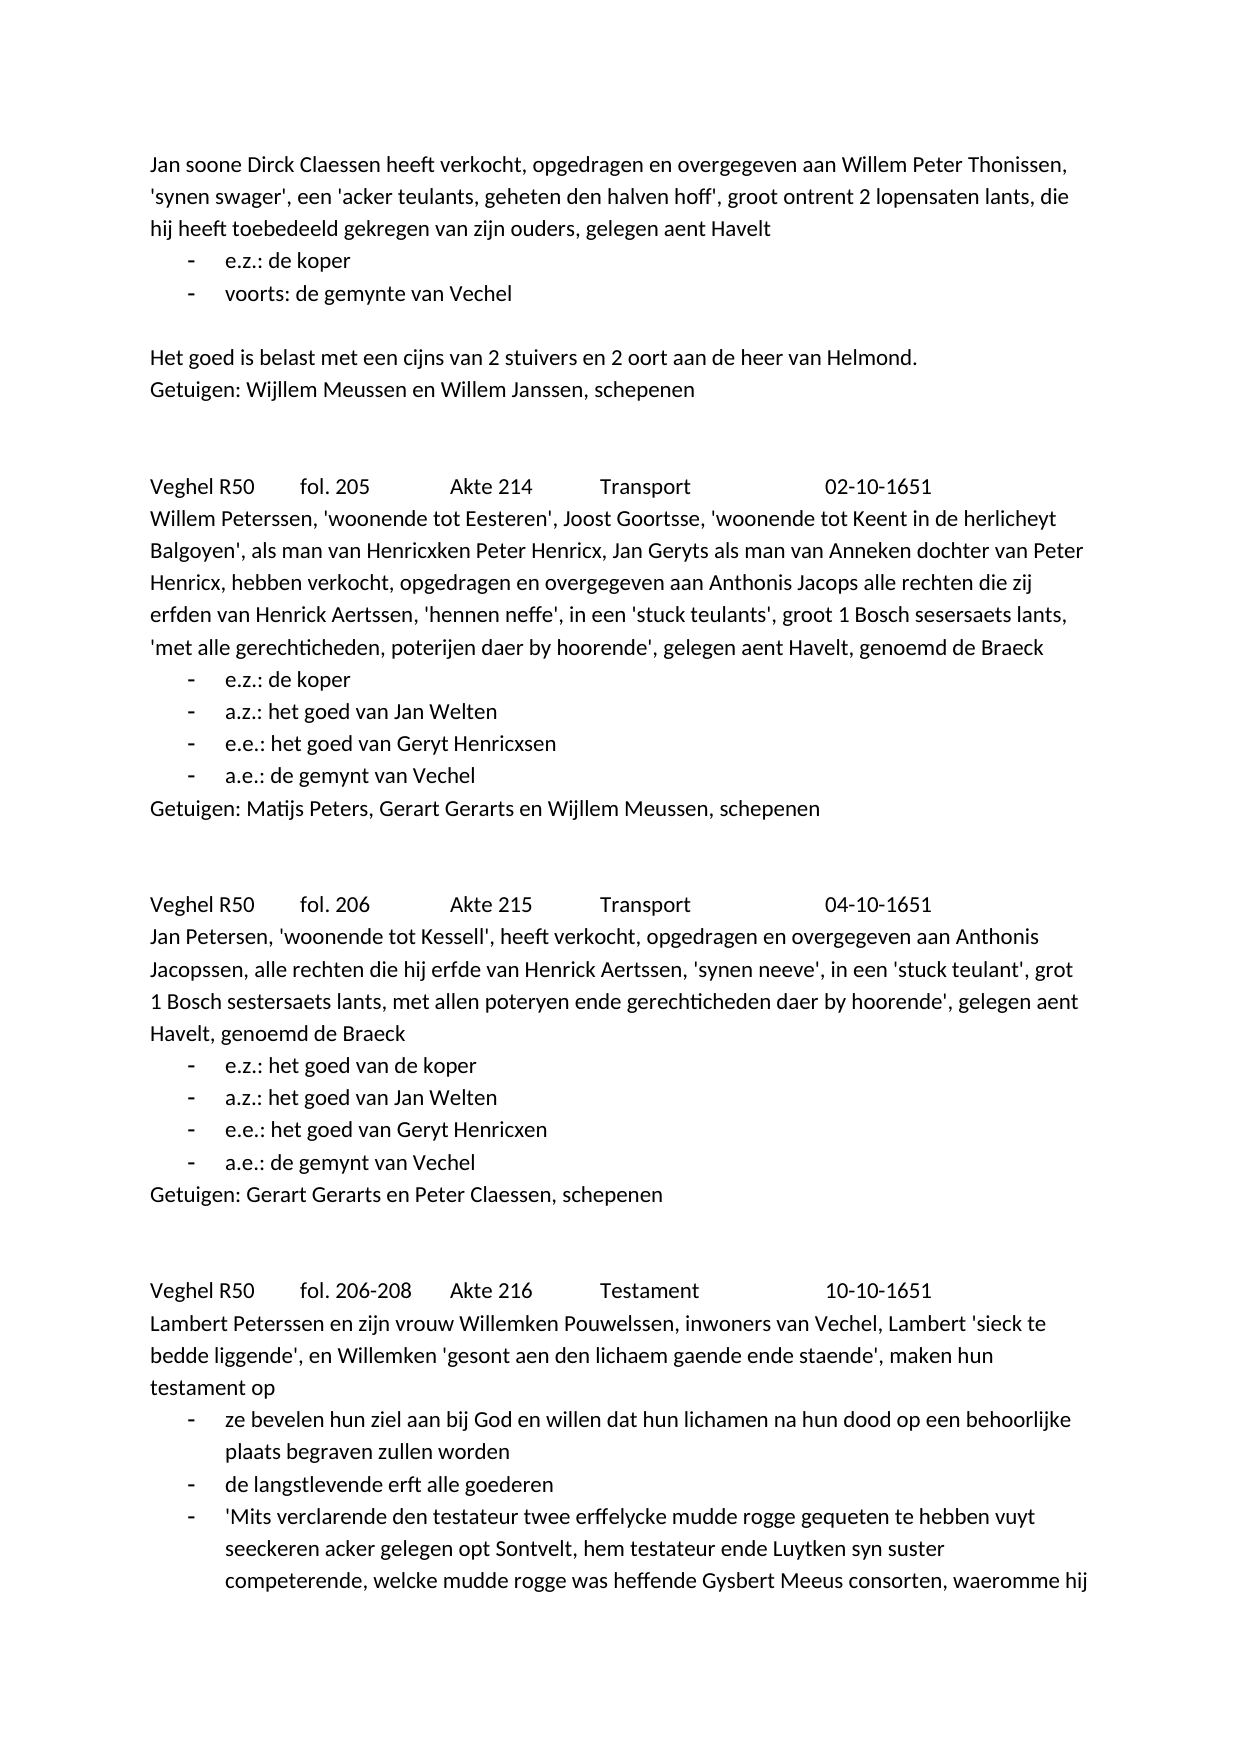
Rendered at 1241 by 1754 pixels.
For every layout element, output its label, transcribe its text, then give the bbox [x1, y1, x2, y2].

text Jan Petersen, 'woonende tot Kessell', heeft verkocht, opgedragen en overgegeven aan Anthonis Jacopssen, alle rechten die hij erfde van Henrick Aertssen, 'synen neeve', in een 'stuck teulant', grot 1 Bosch sestersaets lants, met allen poteryen ende gerechticheden daer by hoorende', gelegen aent Havelt, genoemd de Braeck [150, 922, 1090, 1047]
list ze bevelen hun ziel aan bij God en willen dat hun lichamen na hun dood op een behoorlijke plaats begraven zullen worden [187, 1405, 1090, 1466]
list e.z.: het goed van de koper [187, 1051, 1090, 1079]
text Jan soone Dirck Claessen heeft verkocht, opgedragen en overgegeven aan Willem Peter Thonissen, 'synen swager', een 'acker teulants, geheten den halven hoff', groot ontrent 2 lopensaten lants, die hij heeft toebedeeld gekregen van zijn ouders, gelegen aent Havelt [150, 150, 1090, 242]
text Getuigen: Wijllem Meussen en Willem Janssen, schepenen [150, 375, 1090, 403]
text Veghel R50 fol. 205 Akte 214 Transport 02-10-1651 [150, 472, 1090, 500]
text Willem Peterssen, 'woonende tot Eesteren', Joost Goortsse, 'woonende tot Keent in de herlicheyt Balgoyen', als man van Henricxken Peter Henricx, Jan Geryts als man van Anneken dochter van Peter Henricx, hebben verkocht, opgedragen en overgegeven aan Anthonis Jacops alle rechten die zij erfden van Henrick Aertssen, 'hennen neffe', in een 'stuck teulants', groot 1 Bosch sesersaets lants, 'met alle gerechticheden, poterijen daer by hoorende', gelegen aent Havelt, genoemd de Braeck [150, 504, 1090, 661]
list voorts: de gemynte van Vechel [187, 279, 1090, 307]
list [187, 1502, 1090, 1594]
text Getuigen: Gerart Gerarts en Peter Claessen, schepenen [150, 1180, 1090, 1208]
list a.z.: het goed van Jan Welten [187, 1083, 1090, 1111]
list a.e.: de gemynt van Vechel [187, 762, 1090, 789]
list e.z.: de koper [187, 665, 1090, 693]
list a.e.: de gemynt van Vechel [187, 1148, 1090, 1176]
list e.e.: het goed van Geryt Henricxen [187, 1116, 1090, 1144]
list a.z.: het goed van Jan Welten [187, 697, 1090, 725]
list e.e.: het goed van Geryt Henricxsen [187, 729, 1090, 757]
text Veghel R50 fol. 206-208 Akte 216 Testament 10-10-1651 [150, 1277, 1090, 1304]
text Het goed is belast met een cijns van 2 stuivers en 2 oort aan de heer van Helmond. [150, 343, 1090, 371]
list de langstlevende erft alle goederen [187, 1470, 1090, 1498]
text Getuigen: Matijs Peters, Gerart Gerarts en Wijllem Meussen, schepenen [150, 794, 1090, 822]
text Lambert Peterssen en zijn vrouw Willemken Pouwelssen, inwoners van Vechel, Lambert 'sieck te bedde liggende', en Willemken 'gesont aen den lichaem gaende ende staende', maken hun testament op [150, 1309, 1090, 1401]
text Veghel R50 fol. 206 Akte 215 Transport 04-10-1651 [150, 890, 1090, 918]
list e.z.: de koper [187, 247, 1090, 274]
